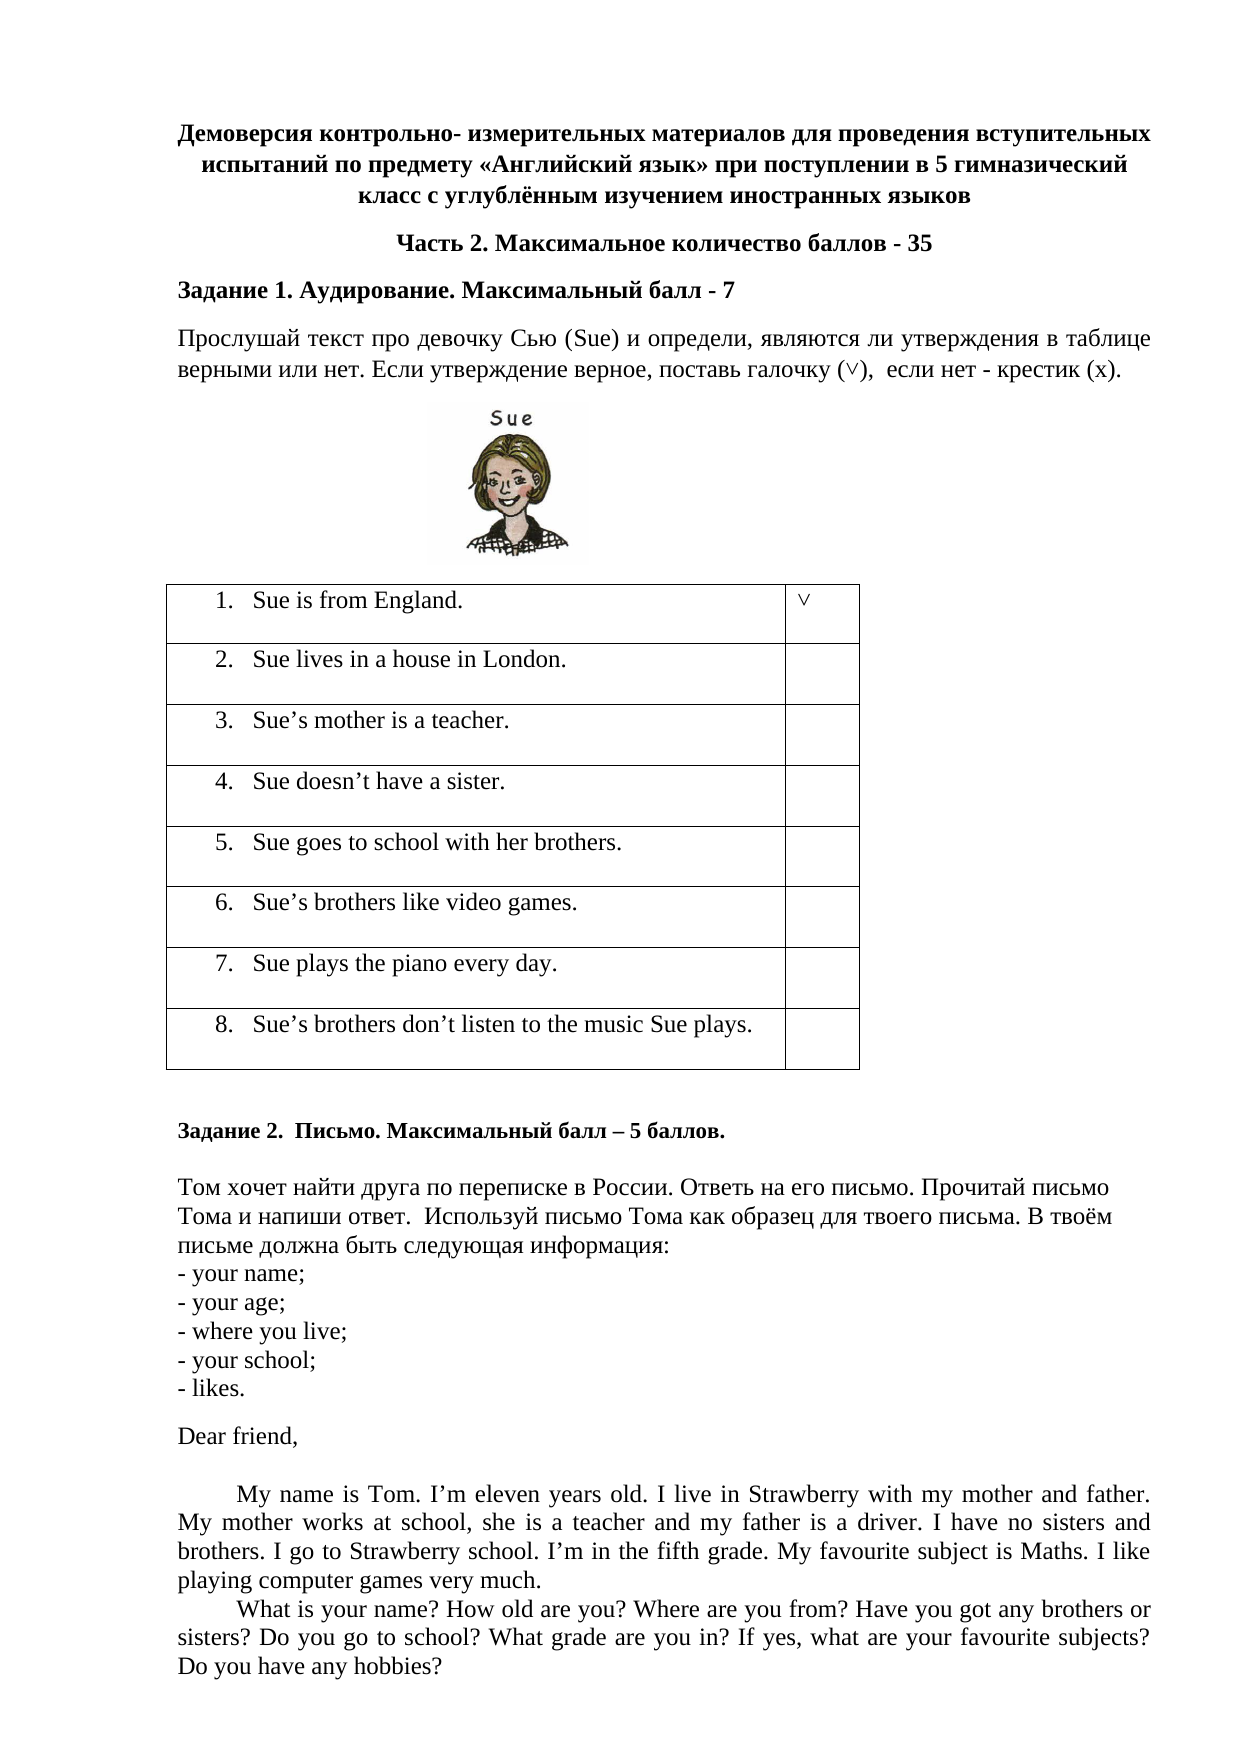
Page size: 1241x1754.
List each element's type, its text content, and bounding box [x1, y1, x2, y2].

text Задание 2. Письмо. Максимальный балл – 5 баллов. [177, 1117, 1152, 1143]
text Часть 2. Максимальное количество баллов - 35 [177, 228, 1152, 257]
text What is your name? How old are you? Where are you from? Have you got any brothers or sisters? Do you go to school? What grade are you in? If yes, what are your favourite subjects? Do you have any hobbies? [177, 1594, 1152, 1680]
table_cell [786, 644, 859, 704]
table_cell Sue plays the piano every day. [167, 948, 785, 1008]
table_cell [786, 827, 859, 886]
table_header Sue is from England. [167, 585, 785, 643]
table_cell [786, 766, 859, 826]
text Том хочет найти друга по переписке в России. Ответь на его письмо. Прочитай письмо Тома и напиши ответ. Используй письмо Тома как образец для твоего письма. В твоём письме должна быть следующая информация: [177, 1172, 1152, 1258]
text Демоверсия контрольно- измерительных материалов для проведения вступительных испытаний по предмету «Английский язык» при поступлении в 5 гимназический класс с углублённым изучением иностранных языков [177, 118, 1152, 209]
text - your school; [177, 1345, 1152, 1373]
text Задание 1. Аудирование. Максимальный балл - 7 [177, 276, 1152, 304]
table_cell Sue goes to school with her brothers. [167, 827, 785, 886]
text - your name; [177, 1258, 1152, 1287]
table_cell Sue doesn’t have a sister. [167, 766, 785, 826]
text Прослушай текст про девочку Сью (Sue) и определи, являются ли утверждения в таблице верными или нет. Если утверждение верное, поставь галочку (˅), если нет - крестик (х). [177, 323, 1152, 383]
table_cell [786, 1009, 859, 1068]
table_cell Sue’s mother is a teacher. [167, 705, 785, 765]
table_cell Sue’s brothers don’t listen to the music Sue plays. [167, 1009, 785, 1068]
text - your age; [177, 1287, 1152, 1316]
table_cell [786, 705, 859, 765]
table_cell Sue’s brothers like video games. [167, 887, 785, 947]
table_header ˅ [786, 585, 859, 643]
text - where you live; [177, 1316, 1152, 1345]
table_cell Sue lives in a house in London. [167, 644, 785, 704]
text - likes. [177, 1373, 1152, 1402]
table_cell [786, 887, 859, 947]
table_cell [786, 948, 859, 1008]
text Dear friend, [177, 1421, 1152, 1450]
text My name is Tom. I’m eleven years old. I live in Strawberry with my mother and father. My mother works at school, she is a teacher and my father is a driver. I have no sisters and brothers. I go to Strawberry school. I’m in the fifth grade. My favourite subject is Maths. I like playing computer games very much. [177, 1479, 1152, 1594]
